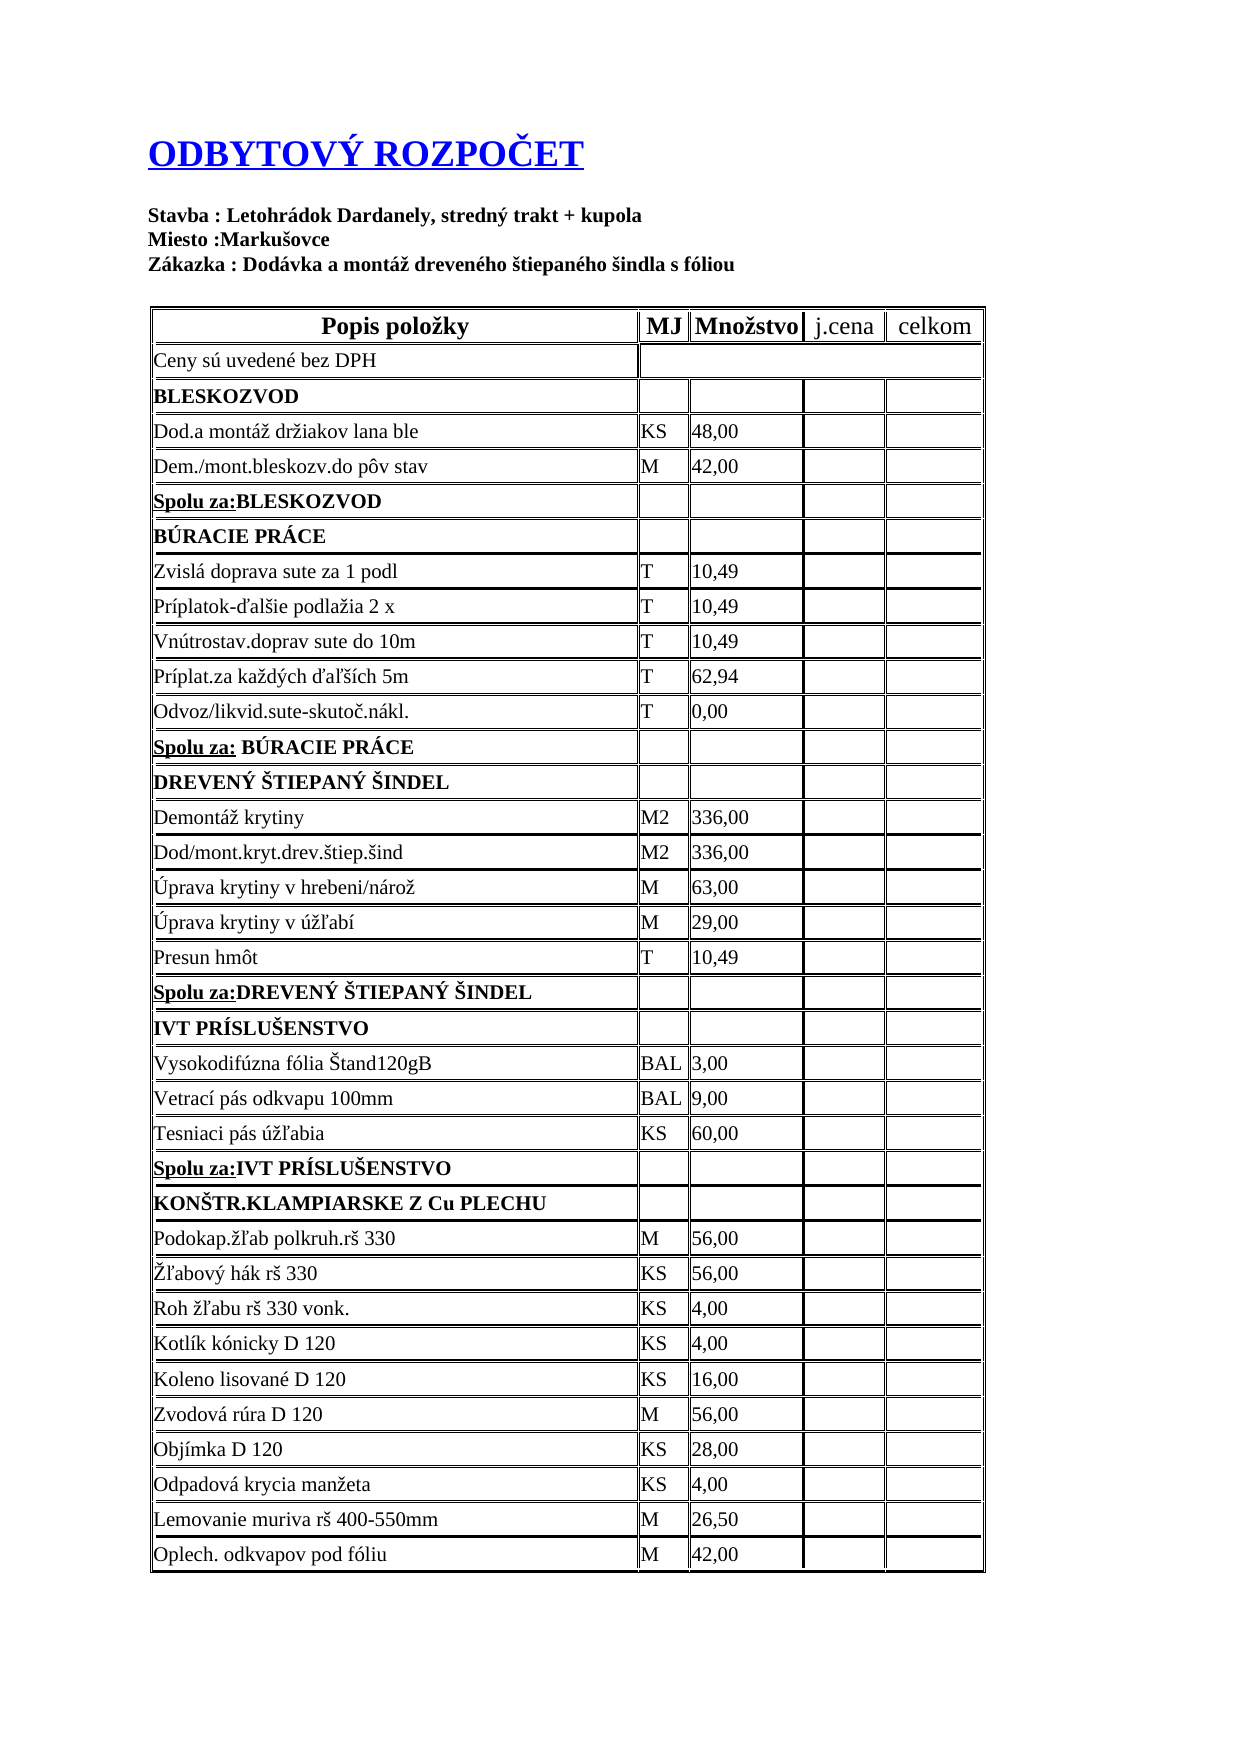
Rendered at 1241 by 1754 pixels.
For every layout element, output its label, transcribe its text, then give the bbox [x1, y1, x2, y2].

text ODBYTOVÝ ROZPOČET [148, 131, 1093, 174]
table_header [148, 305, 991, 1575]
text Stavba : Letohrádok Dardanely, stredný trakt + kupola Miesto :Markušovce Zákazka : Dodávka a montáž dreveného štiepaného šindla s fóliou [148, 203, 1093, 276]
